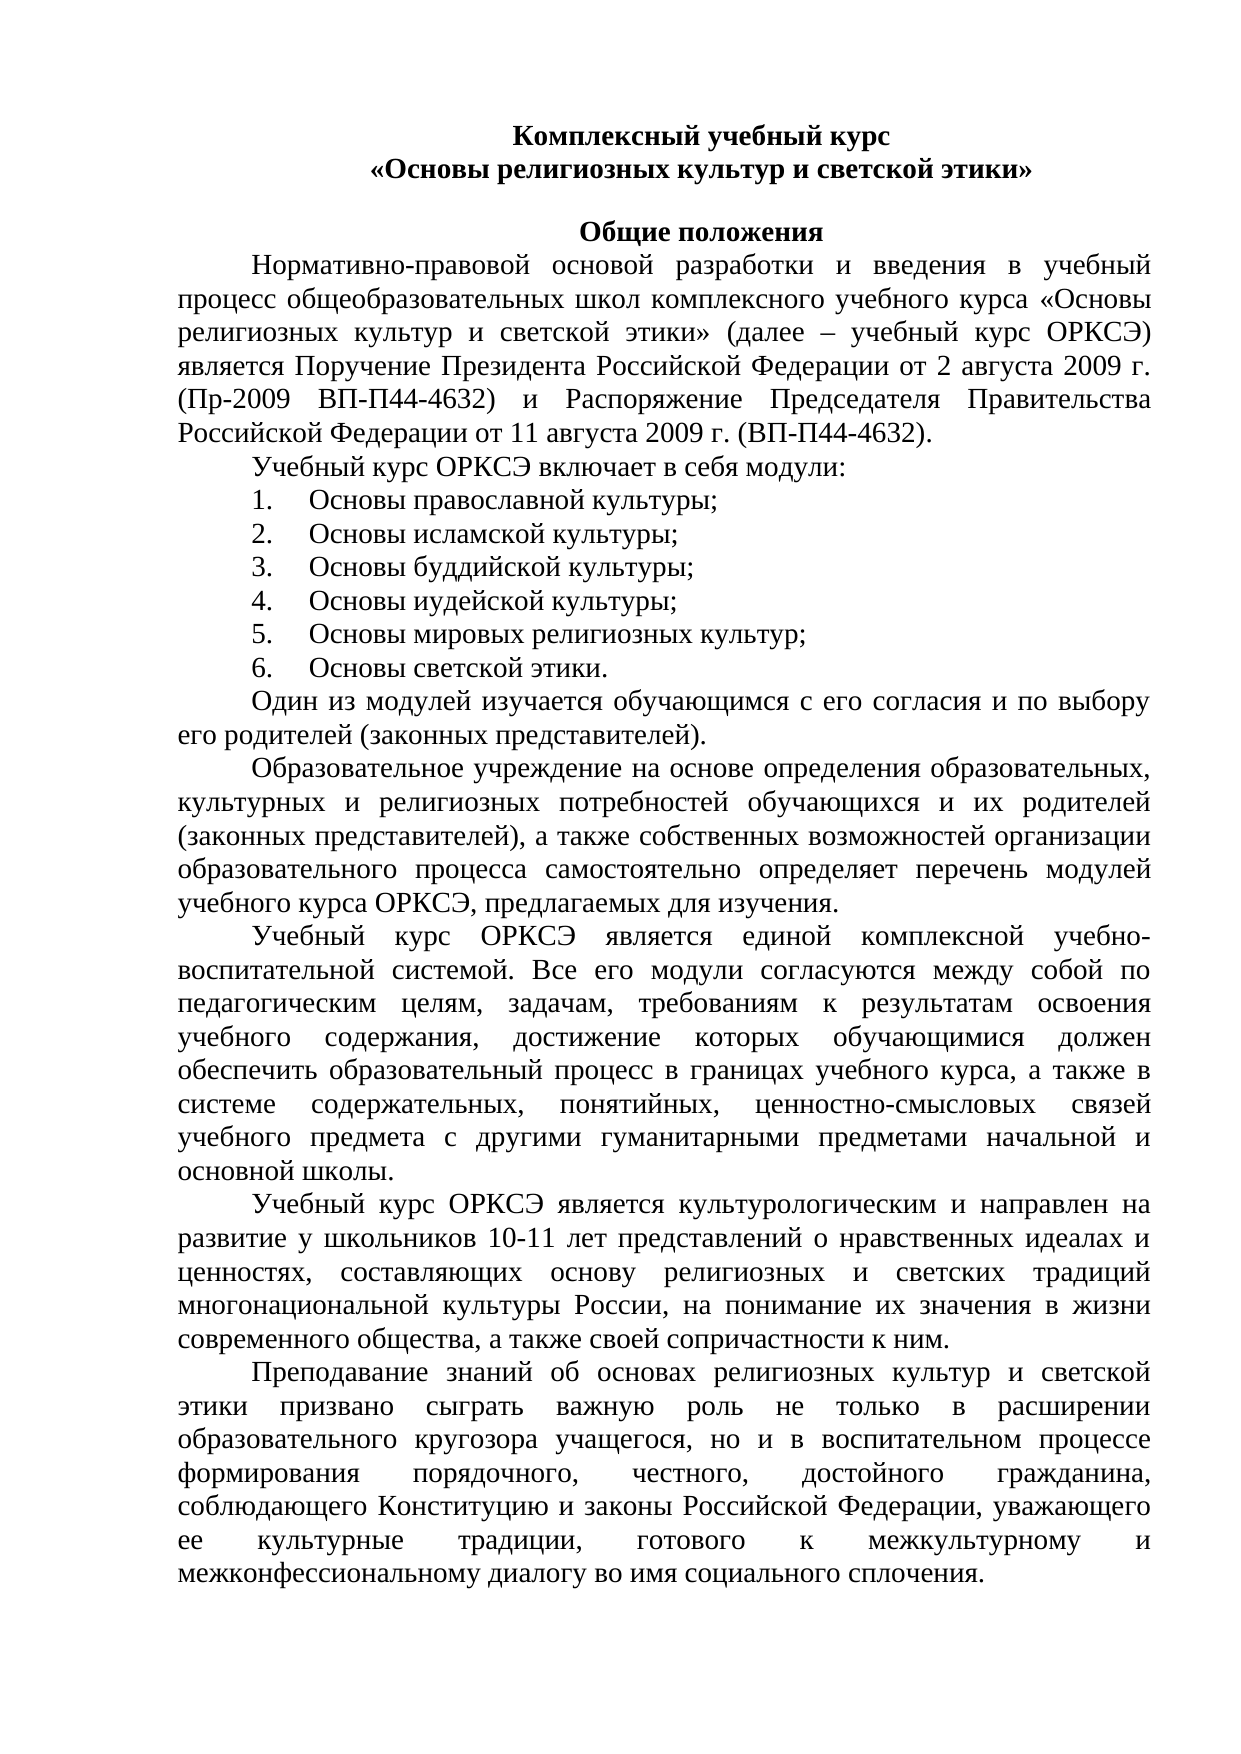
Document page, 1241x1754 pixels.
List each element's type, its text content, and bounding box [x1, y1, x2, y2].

text Учебный курс ОРКСЭ является культурологическим и направлен на развитие у школьников 10-11 лет представлений о нравственных идеалах и ценностях, составляющих основу религиозных и светских традиций многонациональной культуры России, на понимание их значения в жизни современного общества, а также своей сопричастности к ним. [177, 1187, 1152, 1354]
text Образовательное учреждение на основе определения образовательных, культурных и религиозных потребностей обучающихся и их родителей (законных представителей), а также собственных возможностей организации образовательного процесса самостоятельно определяет перечень модулей учебного курса ОРКСЭ, предлагаемых для изучения. [177, 751, 1152, 918]
list Основы светской этики. [177, 650, 1152, 683]
text Преподавание знаний об основах религиозных культур и светской этики призвано сыграть важную роль не только в расширении образовательного кругозора учащегося, но и в воспитательном процессе формирования порядочного, честного, достойного гражданина, соблюдающего Конституцию и законы Российской Федерации, уважающего ее культурные традиции, готового к межкультурному и межконфессиональному диалогу во имя социального сплочения. [177, 1354, 1152, 1589]
list Основы исламской культуры; [177, 516, 1152, 549]
text Учебный курс ОРКСЭ является единой комплексной учебно-воспитательной системой. Все его модули согласуются между собой по педагогическим целям, задачам, требованиям к результатам освоения учебного содержания, достижение которых обучающимися должен обеспечить образовательный процесс в границах учебного курса, а также в системе содержательных, понятийных, ценностно-смысловых связей учебного предмета с другими гуманитарными предметами начальной и основной школы. [177, 918, 1152, 1187]
text Общие положения [177, 214, 1152, 247]
text Учебный курс ОРКСЭ включает в себя модули: [177, 449, 1152, 482]
text Нормативно-правовой основой разработки и введения в учебный процесс общеобразовательных школ комплексного учебного курса «Основы религиозных культур и светской этики» (далее – учебный курс ОРКСЭ) является Поручение Президента Российской Федерации от 2 августа . (Пр-2009 ВП-П44-4632) и Распоряжение Председателя Правительства Российской Федерации от 11 августа . (ВП-П44-4632). [177, 247, 1152, 449]
text Комплексный учебный курс [177, 118, 1152, 152]
list Основы иудейской культуры; [177, 583, 1152, 616]
text Один из модулей изучается обучающимся с его согласия и по выбору его родителей (законных представителей). [177, 683, 1152, 751]
text «Основы религиозных культур и светской этики» [177, 152, 1152, 185]
list Основы буддийской культуры; [177, 549, 1152, 583]
list Основы мировых религиозных культур; [177, 616, 1152, 650]
list Основы православной культуры; [177, 482, 1152, 516]
